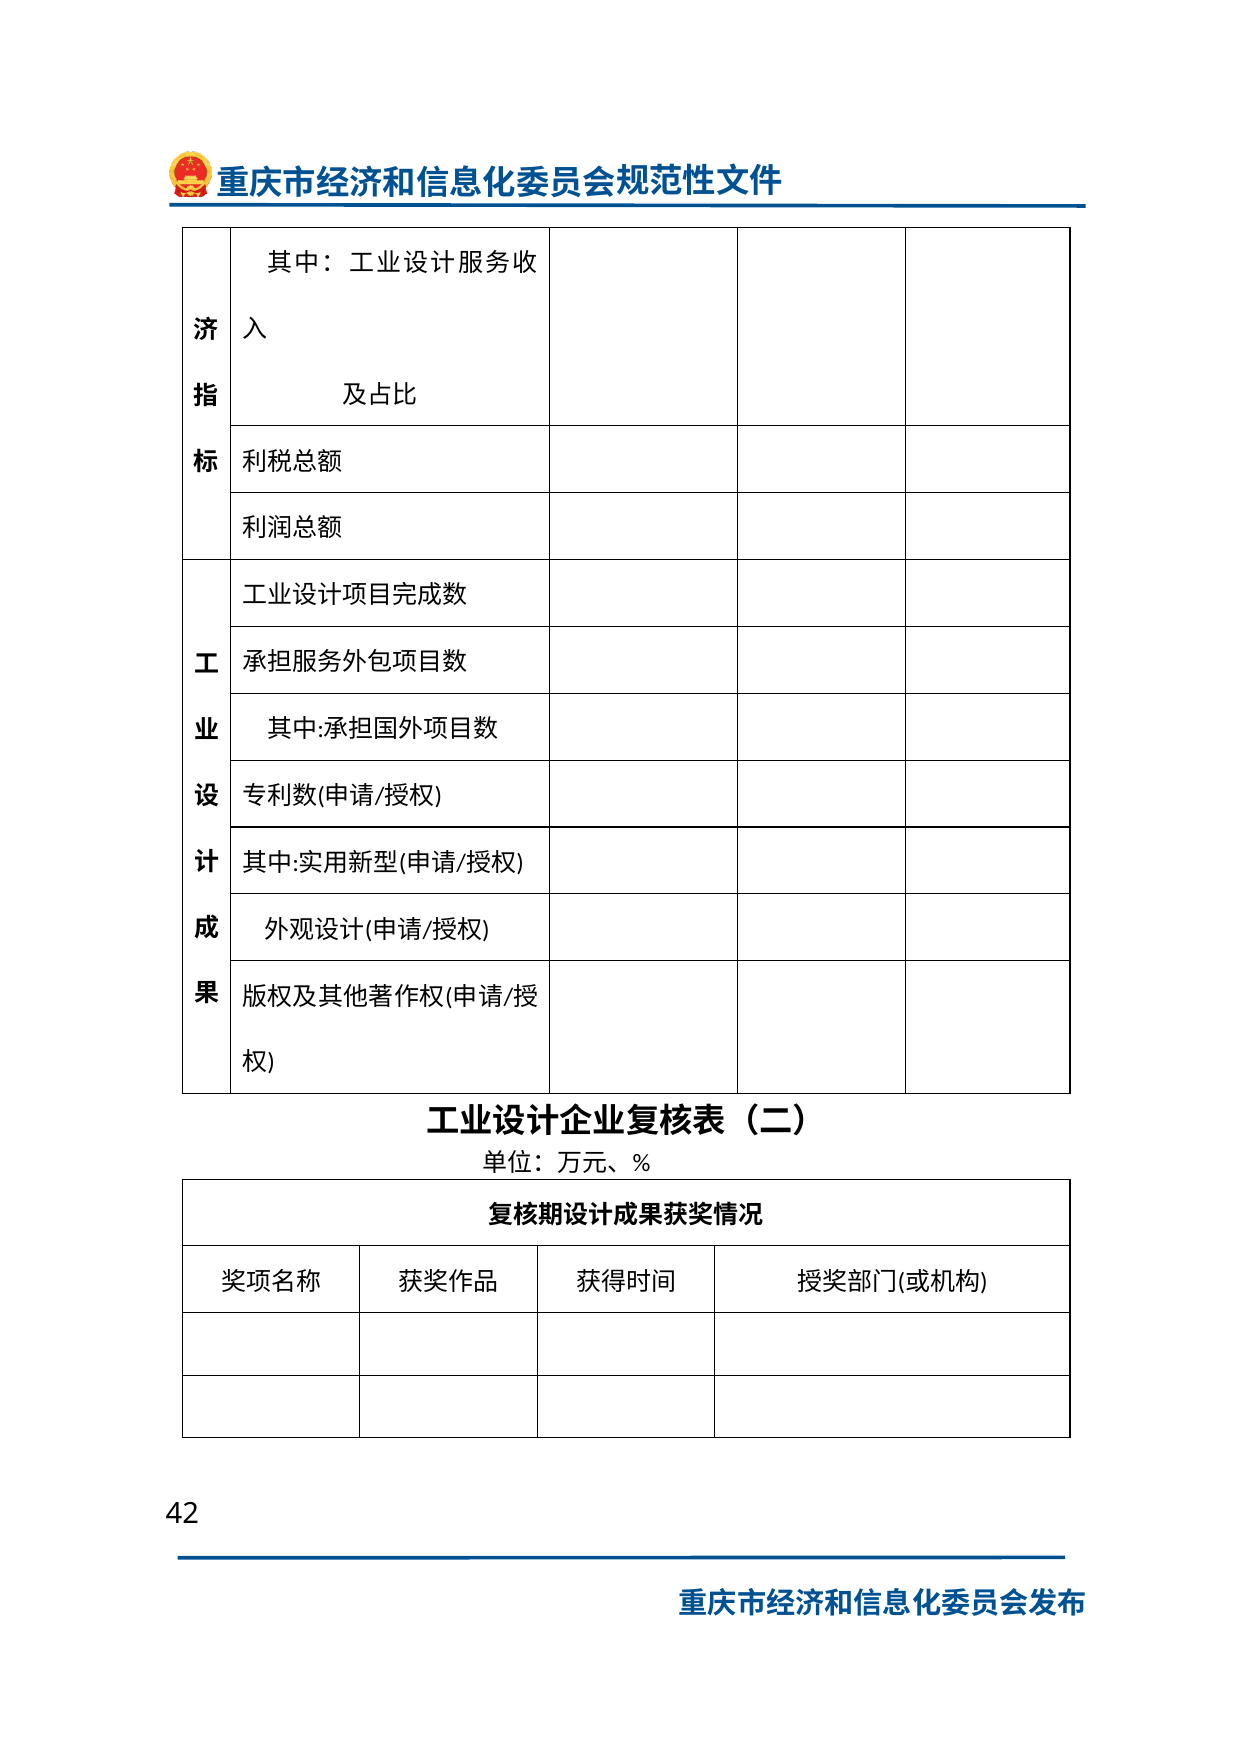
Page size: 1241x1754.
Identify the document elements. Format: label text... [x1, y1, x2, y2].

table_cell [715, 1376, 1069, 1437]
table_cell [906, 228, 1069, 425]
table_cell [738, 228, 905, 425]
table_cell [738, 694, 905, 759]
table_cell [538, 1313, 714, 1375]
table_cell [550, 894, 737, 960]
table_cell [906, 828, 1069, 893]
table_cell 其中：工业设计服务收入 及占比 [231, 228, 549, 425]
table_cell [550, 426, 737, 492]
table_cell [538, 1376, 714, 1437]
table_cell [906, 493, 1069, 559]
table_cell [906, 627, 1069, 693]
table_cell [550, 228, 737, 425]
picture [165, 149, 216, 201]
table_cell [738, 961, 905, 1093]
table_cell [183, 1313, 359, 1375]
table_cell [360, 1376, 537, 1437]
table_cell [906, 961, 1069, 1093]
table_cell 奖项名称 [183, 1246, 359, 1312]
table_cell 其中:实用新型(申请/授权) [231, 828, 549, 893]
table_cell [550, 761, 737, 826]
table_cell [715, 1313, 1069, 1375]
table_cell [738, 560, 905, 626]
table_cell 外观设计(申请/授权) [231, 894, 549, 960]
table_cell [738, 627, 905, 693]
table_cell [550, 828, 737, 893]
table_cell [550, 493, 737, 559]
table_cell 版权及其他著作权(申请/授权) [231, 961, 549, 1093]
table_cell [738, 761, 905, 826]
table_cell [906, 761, 1069, 826]
table_cell 其中:承担国外项目数 [231, 694, 549, 759]
table_cell [550, 694, 737, 759]
table_cell [906, 694, 1069, 759]
table_cell [360, 1313, 537, 1375]
table_cell 工业设计项目完成数 [231, 560, 549, 626]
table_cell [738, 894, 905, 960]
table_cell 工业设计成果 [183, 560, 230, 1093]
table_cell [906, 426, 1069, 492]
table_cell [183, 1376, 359, 1437]
table_cell [738, 426, 905, 492]
table_cell [550, 961, 737, 1093]
table_cell [550, 560, 737, 626]
table_header 复核期设计成果获奖情况 [183, 1180, 1069, 1245]
table_cell 利税总额 [231, 426, 549, 492]
table_cell [550, 627, 737, 693]
table_cell [738, 493, 905, 559]
table_cell 授奖部门(或机构) [715, 1246, 1069, 1312]
text 单位：万元、% [165, 1142, 1087, 1178]
table_cell [738, 828, 905, 893]
table_cell 获奖作品 [360, 1246, 537, 1312]
text 工业设计企业复核表（二） [165, 1094, 1087, 1142]
table_cell [906, 560, 1069, 626]
table_cell 专利数(申请/授权) [231, 761, 549, 826]
table_cell [906, 894, 1069, 960]
table_cell 承担服务外包项目数 [231, 627, 549, 693]
table_cell 获得时间 [538, 1246, 714, 1312]
table_cell 利润总额 [231, 493, 549, 559]
table_cell 经济指标 [183, 228, 230, 559]
